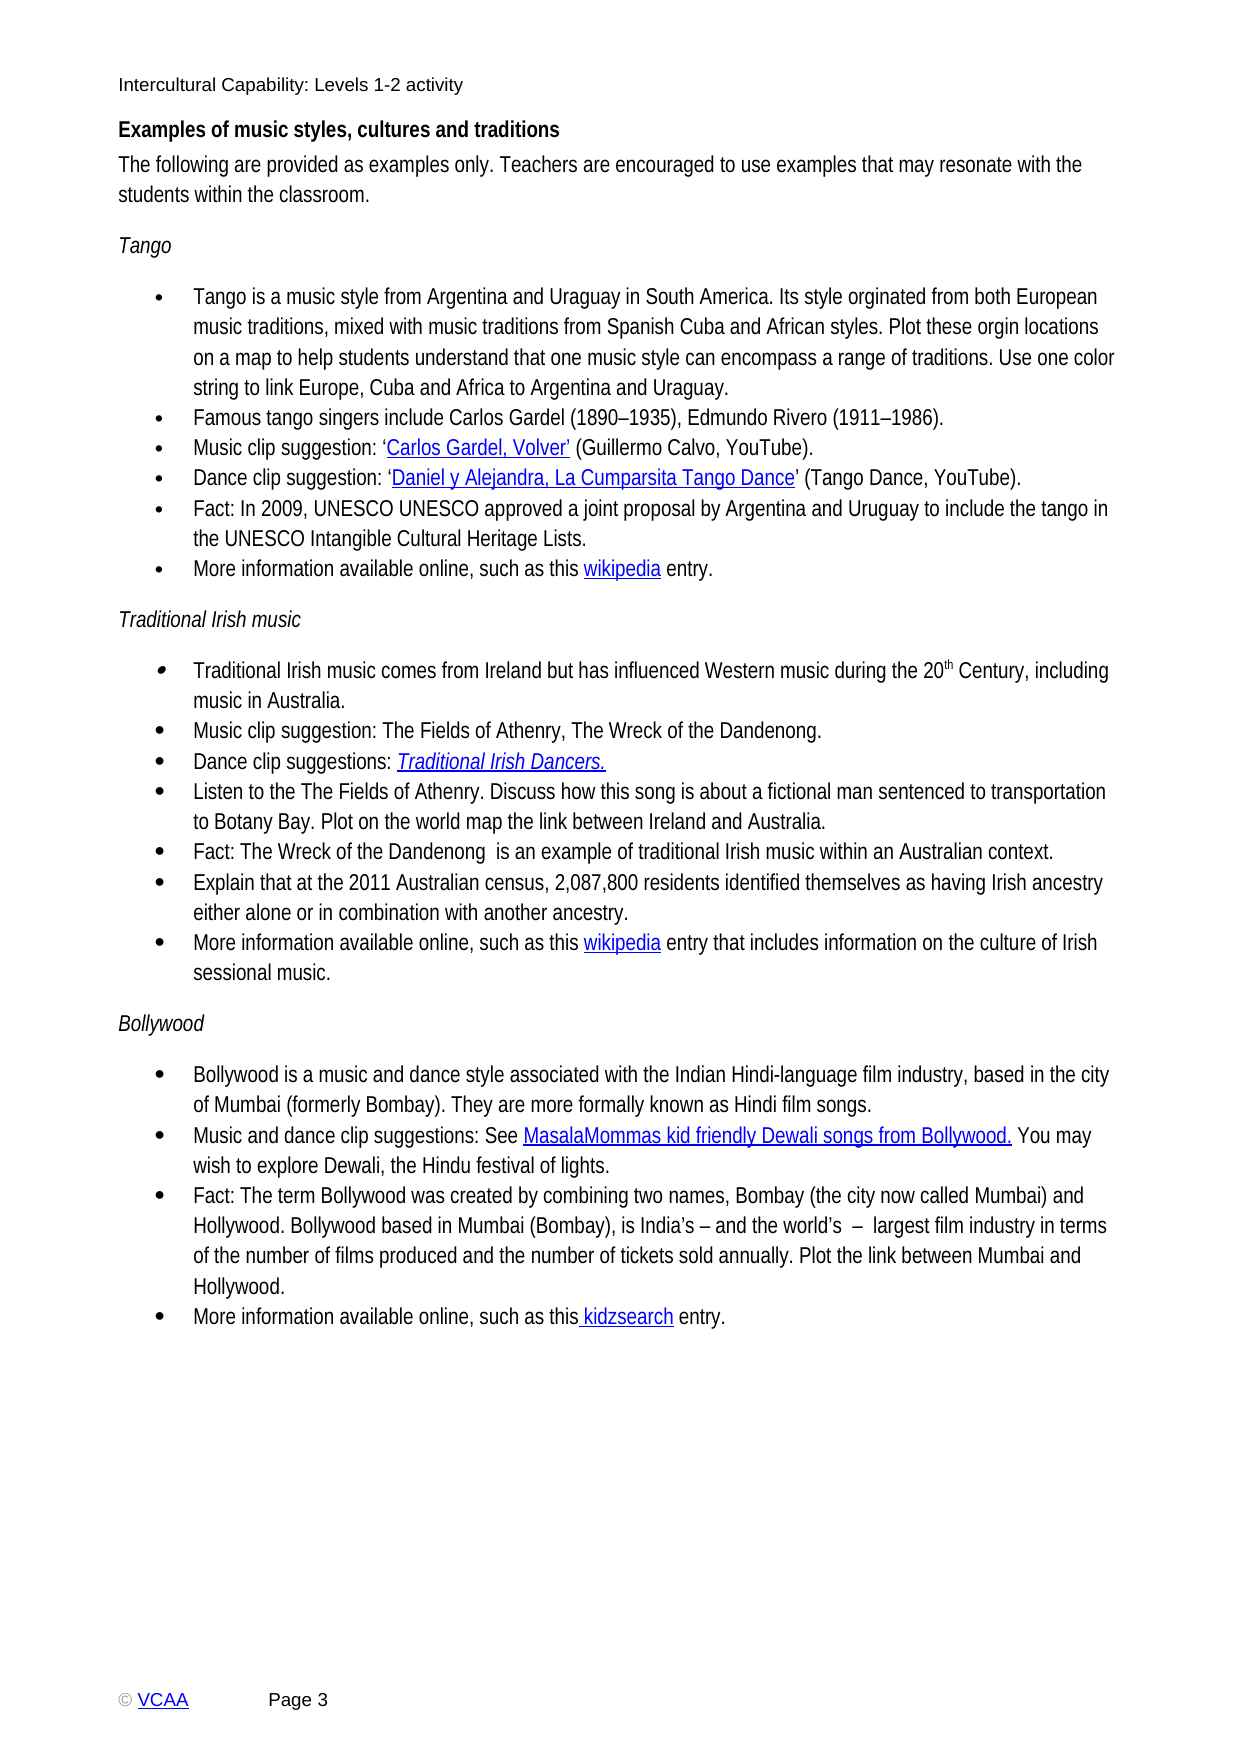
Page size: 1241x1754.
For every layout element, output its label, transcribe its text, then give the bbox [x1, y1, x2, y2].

list Music and dance clip suggestions: See MasalaMommas kid friendly Dewali songs from Bollywood. You may wish to explore Dewali, the Hindu festival of lights. [156, 1122, 1122, 1178]
list Music clip suggestion: The Fields of Athenry, The Wreck of the Dandenong. [156, 717, 1122, 744]
list Fact: In 2009, UNESCO UNESCO approved a joint proposal by Argentina and Uruguay to include the tango in the UNESCO Intangible Cultural Heritage Lists. [156, 494, 1122, 551]
list Dance clip suggestions: Traditional Irish Dancers. [156, 748, 1122, 774]
list Famous tango singers include Carlos Gardel (1890–1935), Edmundo Rivero (1911–1986). [156, 404, 1122, 430]
list More information available online, such as this wikipedia entry. [156, 555, 1122, 581]
text Bollywood [118, 1010, 1122, 1036]
list Tango is a music style from Argentina and Uraguay in South America. Its style orginated from both European music traditions, mixed with music traditions from Spanish Cuba and African styles. Plot these orgin locations on a map to help students understand that one music style can encompass a range of traditions. Use one color string to link Europe, Cuba and Africa to Argentina and Uraguay. [156, 283, 1122, 400]
list Listen to the The Fields of Athenry. Discuss how this song is about a fictional man sentenced to transportation to Botany Bay. Plot on the world map the link between Ireland and Australia. [156, 778, 1122, 834]
text Tango [118, 232, 1122, 258]
list Fact: The Wreck of the Dandenong is an example of traditional Irish music within an Australian context. [156, 838, 1122, 864]
list Dance clip suggestion: ‘Daniel y Alejandra, La Cumparsita Tango Dance’ (Tango Dance, YouTube). [156, 464, 1122, 491]
list Music clip suggestion: ‘Carlos Gardel, Volver’ (Guillermo Calvo, YouTube). [156, 434, 1122, 460]
list Bollywood is a music and dance style associated with the Indian Hindi-language film industry, based in the city of Mumbai (formerly Bombay). They are more formally known as Hindi film songs. [156, 1061, 1122, 1118]
list More information available online, such as this kidzsearch entry. [156, 1303, 1122, 1329]
list Explain that at the 2011 Australian census, 2,087,800 residents identified themselves as having Irish ancestry either alone or in combination with another ancestry. [156, 868, 1122, 925]
list Fact: The term Bollywood was created by combining two names, Bombay (the city now called Mumbai) and Hollywood. Bollywood based in Mumbai (Bombay), is India’s – and the world’s – largest film industry in terms of the number of films produced and the number of tickets sold annually. Plot the link between Mumbai and Hollywood. [156, 1182, 1122, 1299]
text The following are provided as examples only. Teachers are encouraged to use examples that may resonate with the students within the classroom. [118, 151, 1122, 207]
list Traditional Irish music comes from Ireland but has influenced Western music during the 20th Century, including music in Australia. [156, 657, 1122, 713]
list More information available online, such as this wikipedia entry that includes information on the culture of Irish sessional music. [156, 929, 1122, 985]
text Examples of music styles, cultures and traditions [118, 117, 1122, 142]
text Traditional Irish music [118, 606, 1122, 632]
